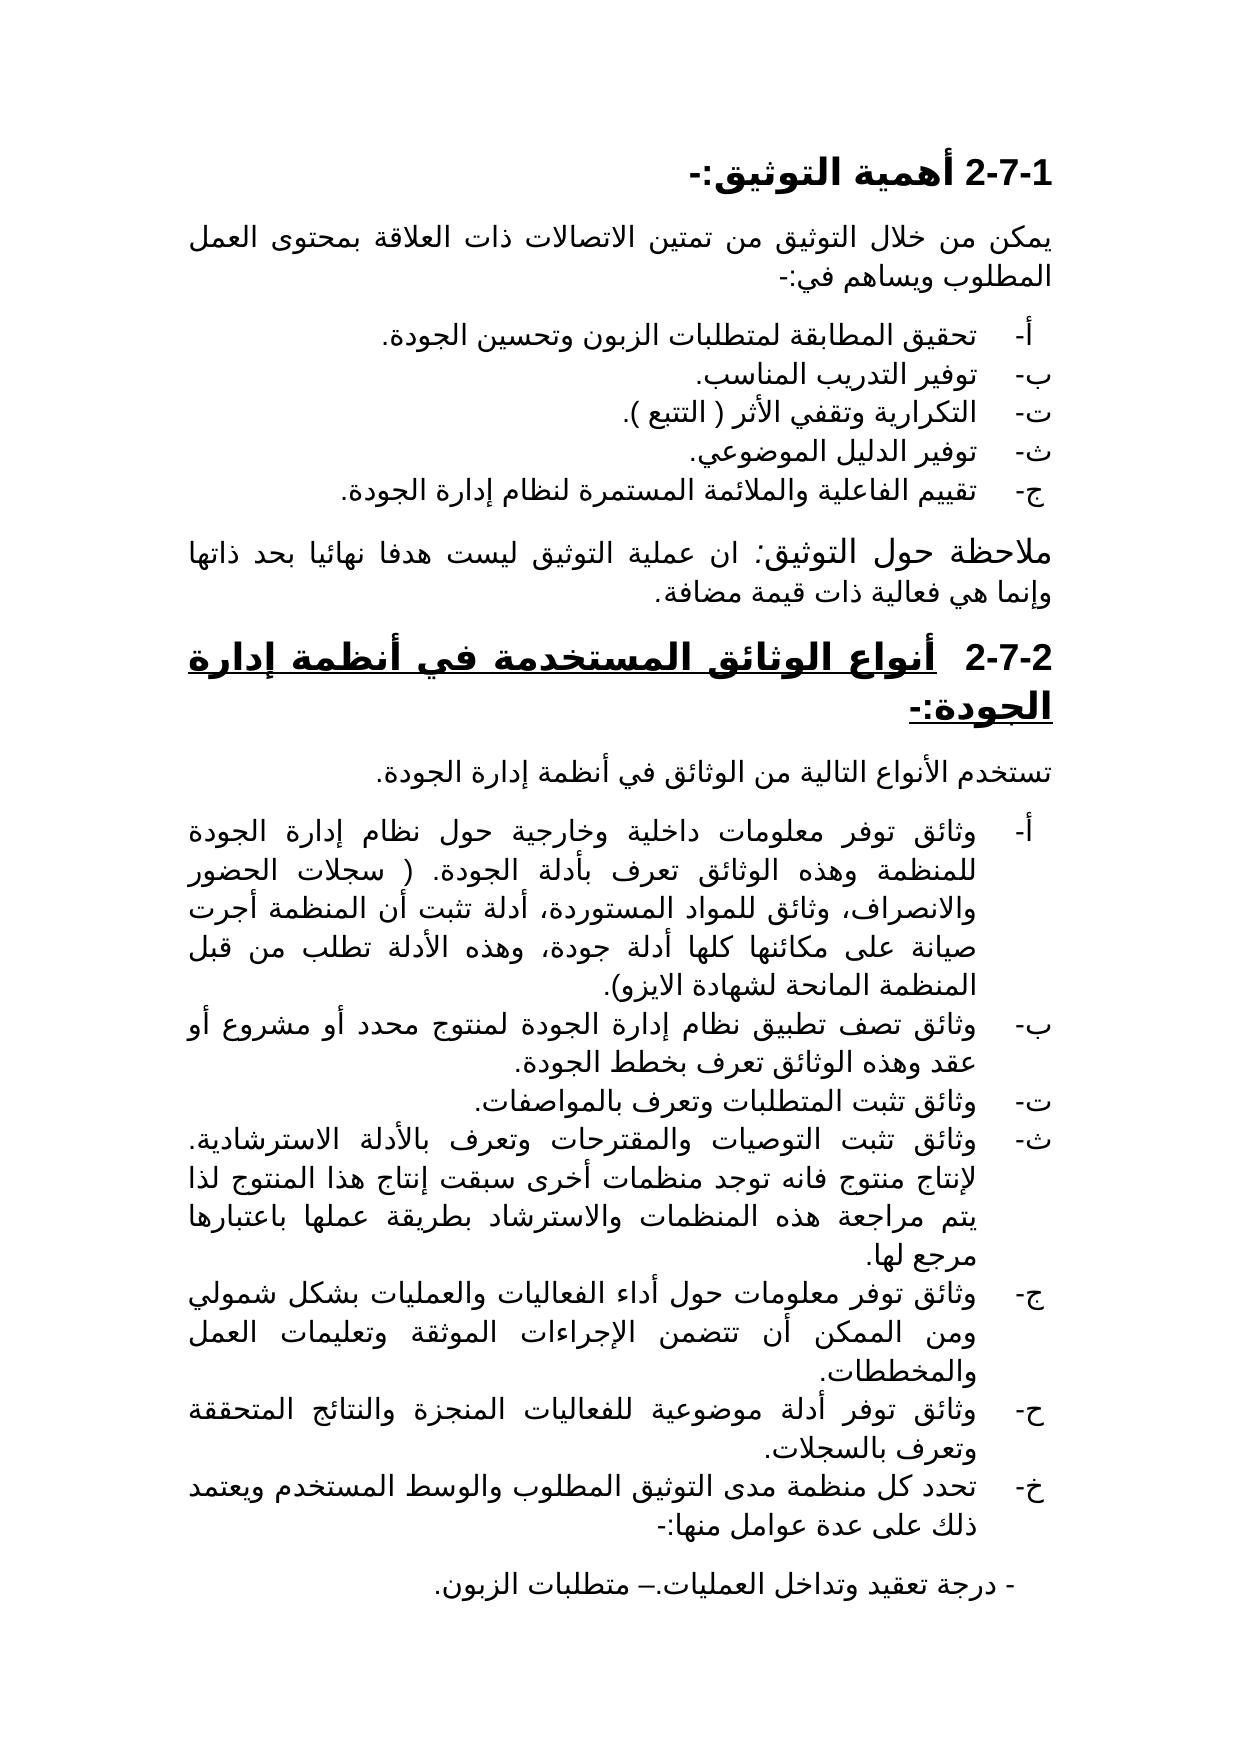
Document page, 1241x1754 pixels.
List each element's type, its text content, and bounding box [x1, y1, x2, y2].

text ملاحظة حول التوثيق: ان عملية التوثيق ليست هدفا نهائيا بحد ذاتها وإنما هي فعالية ذات قيمة مضافة. [187, 532, 1053, 609]
list وثائق تثبت التوصيات والمقترحات وتعرف بالأدلة الاسترشادية. لإنتاج منتوج فانه توجد منظمات أخرى سبقت إنتاج هذا المنتوج لذا يتم مراجعة هذه المنظمات والاسترشاد بطريقة عملها باعتبارها مرجع لها. [187, 1122, 1015, 1272]
list وثائق توفر معلومات حول أداء الفعاليات والعمليات بشكل شمولي ومن الممكن أن تتضمن الإجراءات الموثقة وتعليمات العمل والمخططات. [187, 1277, 1015, 1387]
list وثائق تثبت المتطلبات وتعرف بالمواصفات. [187, 1084, 1015, 1117]
text يمكن من خلال التوثيق من تمتين الاتصالات ذات العلاقة بمحتوى العمل المطلوب ويساهم في:- [187, 220, 1053, 292]
text تستخدم الأنواع التالية من الوثائق في أنظمة إدارة الجودة. [187, 755, 1053, 788]
text - درجة تعقيد وتداخل العمليات.– متطلبات الزبون. [187, 1567, 1015, 1601]
list توفير الدليل الموضوعي. [187, 434, 1015, 467]
list تحقيق المطابقة لمتطلبات الزبون وتحسين الجودة. [187, 318, 1015, 352]
list وثائق تصف تطبيق نظام إدارة الجودة لمنتوج محدد أو مشروع أو عقد وهذه الوثائق تعرف بخطط الجودة. [187, 1007, 1015, 1079]
list توفير التدريب المناسب. [187, 357, 1015, 390]
list وثائق توفر أدلة موضوعية للفعاليات المنجزة والنتائج المتحققة وتعرف بالسجلات. [187, 1392, 1015, 1464]
list تحدد كل منظمة مدى التوثيق المطلوب والوسط المستخدم ويعتمد ذلك على عدة عوامل منها:- [187, 1469, 1015, 1541]
text 2-7-1 أهمية التوثيق:- [187, 150, 1053, 193]
list وثائق توفر معلومات داخلية وخارجية حول نظام إدارة الجودة للمنظمة وهذه الوثائق تعرف بأدلة الجودة. ( سجلات الحضور والانصراف، وثائق للمواد المستوردة، أدلة تثبت أن المنظمة أجرت صيانة على مكائنها كلها أدلة جودة، وهذه الأدلة تطلب من قبل المنظمة المانحة لشهادة الايزو). [187, 814, 1015, 1002]
list التكرارية وتقفي الأثر ( التتبع ). [187, 395, 1015, 429]
list تقييم الفاعلية والملائمة المستمرة لنظام إدارة الجودة. [187, 472, 1015, 506]
text 2-7-2 أنواع الوثائق المستخدمة في أنظمة إدارة الجودة:- [187, 635, 1053, 727]
